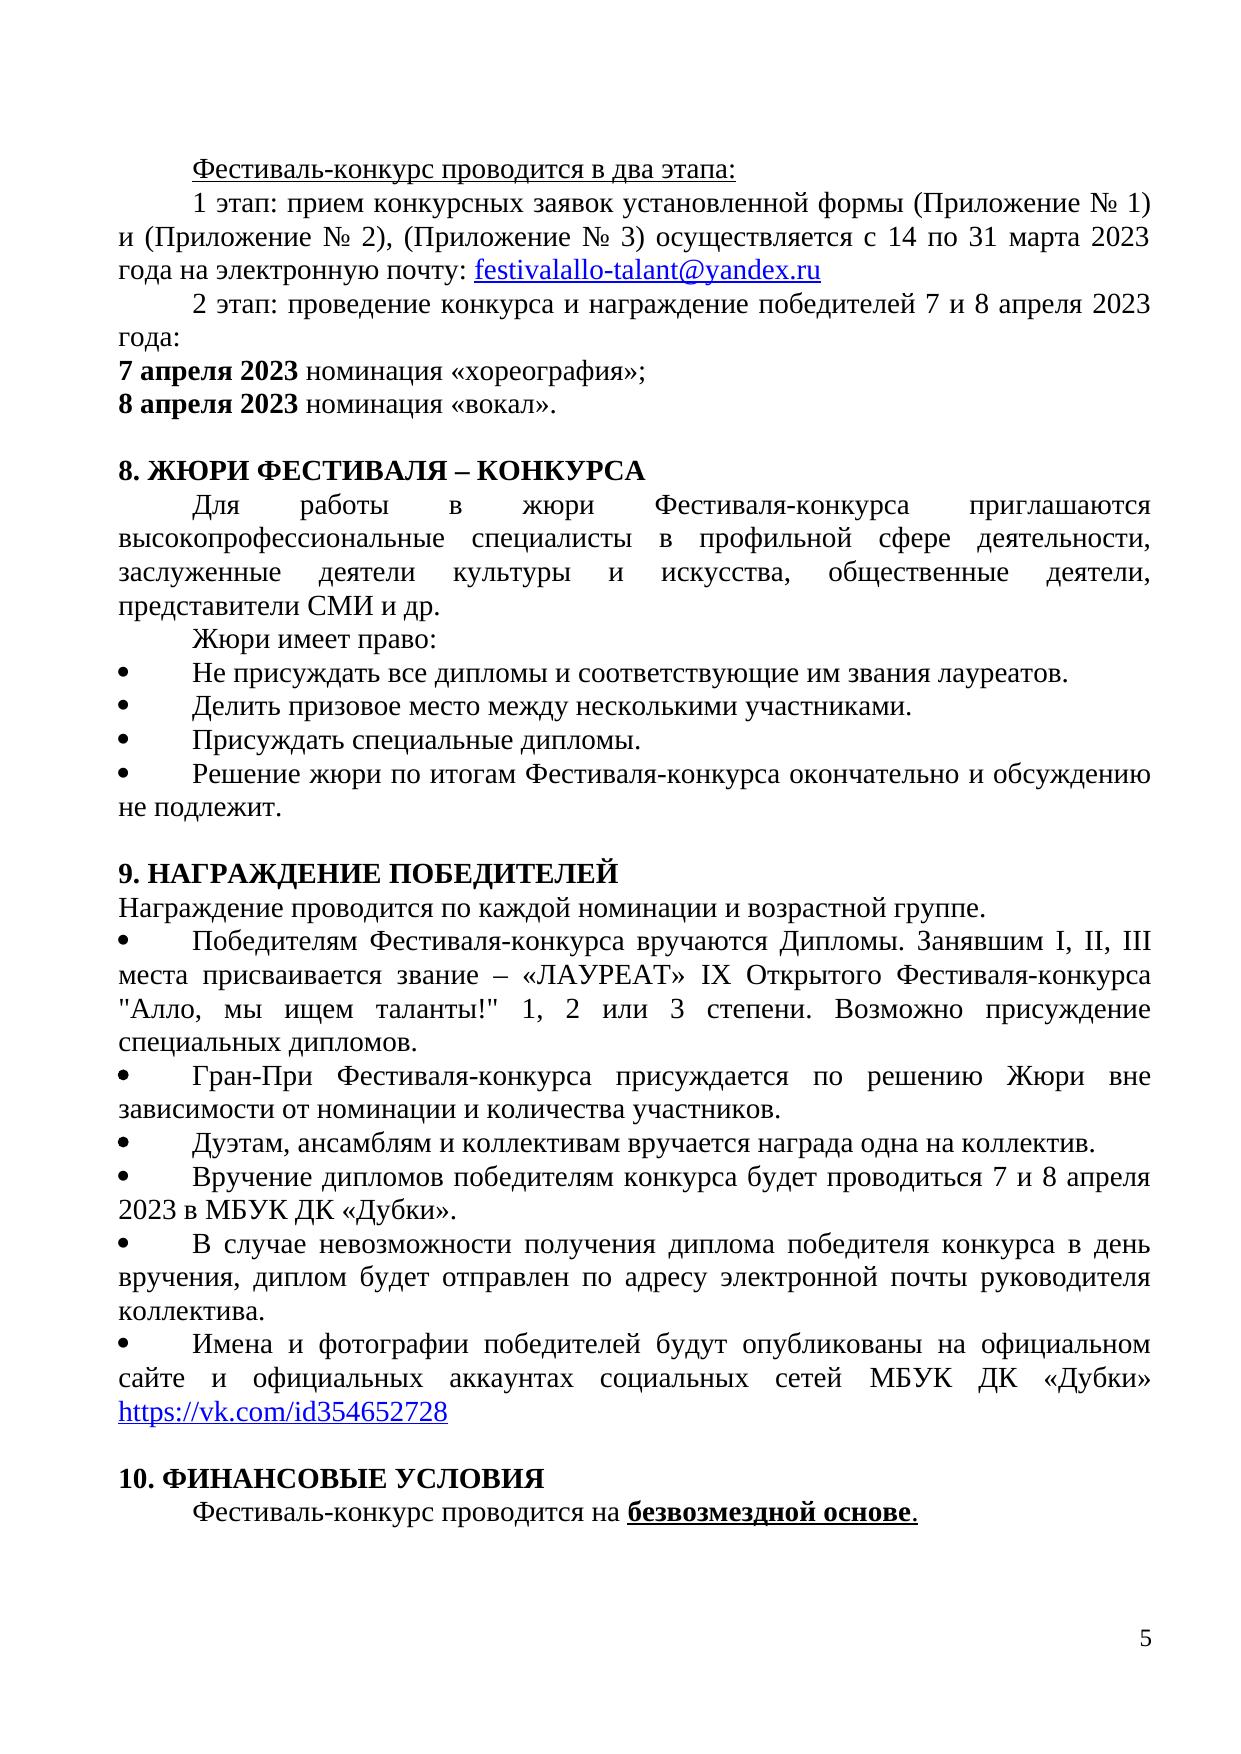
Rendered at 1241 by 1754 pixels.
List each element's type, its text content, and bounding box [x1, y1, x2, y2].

list Делить призовое место между несколькими участниками. [118, 688, 1152, 722]
list Вручение дипломов победителям конкурса будет проводиться 7 и 8 апреля 2023 в МБУК ДК «Дубки». [118, 1159, 1152, 1226]
list В случае невозможности получения диплома победителя конкурса в день вручения, диплом будет отправлен по адресу электронной почты руководителя коллектива. [118, 1226, 1152, 1327]
list Присуждать специальные дипломы. [118, 722, 1152, 756]
text 8 апреля 2023 номинация «вокал». [118, 386, 1152, 420]
text 8. Жюри ФЕСТИВАЛя – КОНКУРСА [118, 453, 1152, 487]
list Гран-При Фестиваля-конкурса присуждается по решению Жюри вне зависимости от номинации и количества участников. [118, 1058, 1152, 1125]
text Жюри имеет право: [118, 621, 1152, 655]
text Фестиваль-конкурс проводится в два этапа: [118, 152, 1152, 185]
text Фестиваль-конкурс проводится на безвозмездной основе. [118, 1494, 1152, 1528]
list Имена и фотографии победителей будут опубликованы на официальном сайте и официальных аккаунтах социальных сетей МБУК ДК «Дубки» https://vk.com/id354652728 [118, 1327, 1152, 1427]
text Для работы в жюри Фестиваля-конкурса приглашаются высокопрофессиональные специалисты в профильной сфере деятельности, заслуженные деятели культуры и искусства, общественные деятели, представители СМИ и др. [118, 487, 1152, 621]
list Не присуждать все дипломы и соответствующие им звания лауреатов. [118, 655, 1152, 688]
text Награждение проводится по каждой номинации и возрастной группе. [118, 890, 1152, 923]
list Решение жюри по итогам Фестиваля-конкурса окончательно и обсуждению не подлежит. [118, 756, 1152, 823]
list Дуэтам, ансамблям и коллективам вручается награда одна на коллектив. [118, 1125, 1152, 1159]
list 1 этап: прием конкурсных заявок установленной формы (Приложение № 1) и (Приложение № 2), (Приложение № 3) осуществляется с 14 по 31 марта 2023 года на электронную почту: festivalallo-talant@yandex.ru [118, 185, 1152, 286]
list Победителям Фестиваля-конкурса вручаются Дипломы. Занявшим I, II, III места присваивается звание – «ЛАУРЕАТ» IX Открытого Фестиваля-конкурса "Алло, мы ищем таланты!" 1, 2 или 3 степени. Возможно присуждение специальных дипломов. [118, 923, 1152, 1058]
text 9. Награждение победителей [118, 856, 1152, 890]
text 10. Финансовые условия [118, 1461, 1152, 1494]
list 2 этап: проведение конкурса и награждение победителей 7 и 8 апреля 2023 года: [118, 286, 1152, 353]
text 7 апреля 2023 номинация «хореография»; [118, 353, 1152, 386]
